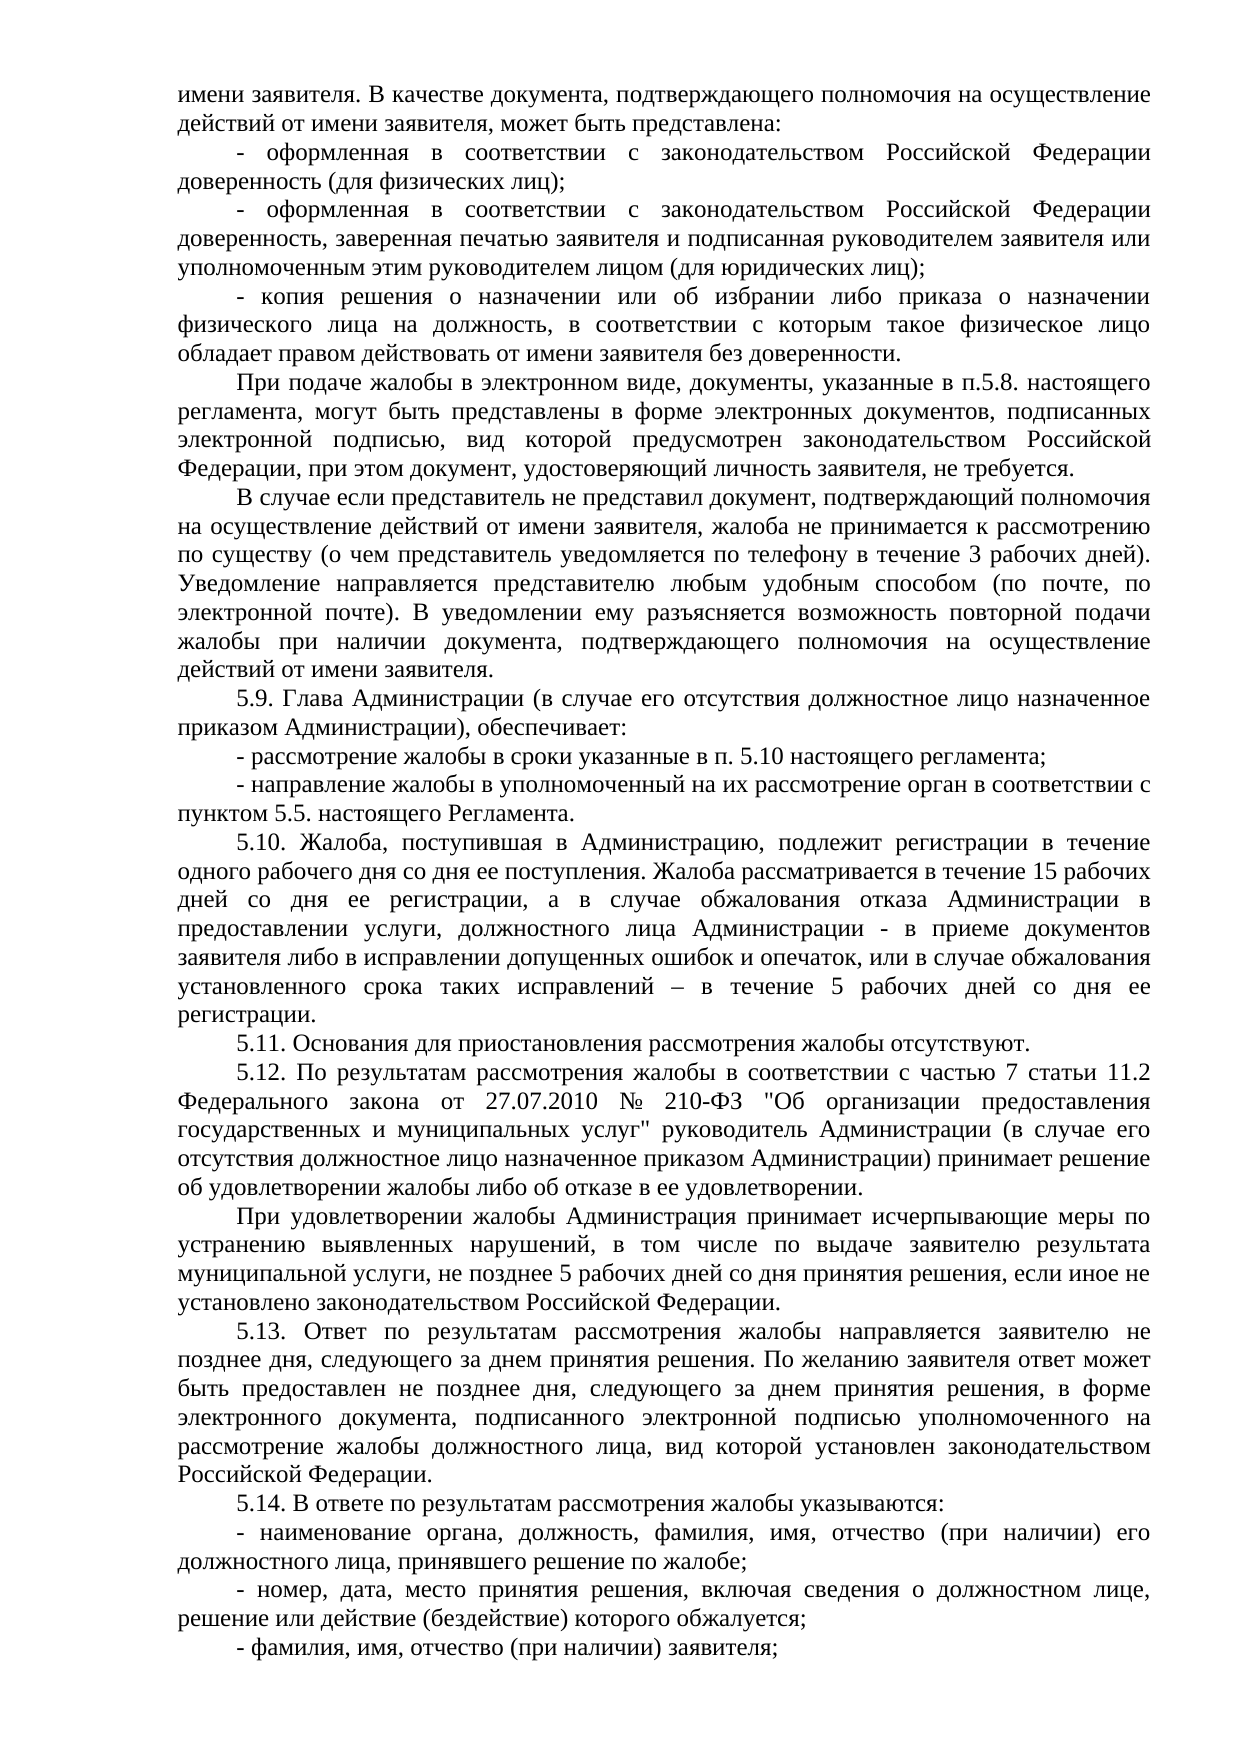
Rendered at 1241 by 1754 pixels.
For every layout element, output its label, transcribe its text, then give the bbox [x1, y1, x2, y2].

text - номер, дата, место принятия решения, включая сведения о должностном лице, решение или действие (бездействие) которого обжалуется; [177, 1574, 1152, 1632]
text - наименование органа, должность, фамилия, имя, отчество (при наличии) его должностного лица, принявшего решение по жалобе; [177, 1517, 1152, 1574]
text 5.9. Глава Администрации (в случае его отсутствия должностное лицо назначенное приказом Администрации), обеспечивает: [177, 683, 1152, 741]
text 5.13. Ответ по результатам рассмотрения жалобы направляется заявителю не позднее дня, следующего за днем принятия решения. По желанию заявителя ответ может быть предоставлен не позднее дня, следующего за днем принятия решения, в форме электронного документа, подписанного электронной подписью уполномоченного на рассмотрение жалобы должностного лица, вид которой установлен законодательством Российской Федерации. [177, 1316, 1152, 1488]
text 5.10. Жалоба, поступившая в Администрацию, подлежит регистрации в течение одного рабочего дня со дня ее поступления. Жалоба рассматривается в течение 15 рабочих дней со дня ее регистрации, а в случае обжалования отказа Администрации в предоставлении услуги, должностного лица Администрации - в приеме документов заявителя либо в исправлении допущенных ошибок и опечаток, или в случае обжалования установленного срока таких исправлений – в течение 5 рабочих дней со дня ее регистрации. [177, 827, 1152, 1028]
text В случае если представитель не представил документ, подтверждающий полномочия на осуществление действий от имени заявителя, жалоба не принимается к рассмотрению по существу (о чем представитель уведомляется по телефону в течение 3 рабочих дней). Уведомление направляется представителю любым удобным способом (по почте, по электронной почте). В уведомлении ему разъясняется возможность повторной подачи жалобы при наличии документа, подтверждающего полномочия на осуществление действий от имени заявителя. [177, 482, 1152, 683]
text - оформленная в соответствии с законодательством Российской Федерации доверенность, заверенная печатью заявителя и подписанная руководителем заявителя или уполномоченным этим руководителем лицом (для юридических лиц); [177, 194, 1152, 281]
text 5.14. В ответе по результатам рассмотрения жалобы указываются: [177, 1488, 1152, 1517]
text При подаче жалобы в электронном виде, документы, указанные в п.5.8. настоящего регламента, могут быть представлены в форме электронных документов, подписанных электронной подписью, вид которой предусмотрен законодательством Российской Федерации, при этом документ, удостоверяющий личность заявителя, не требуется. [177, 367, 1152, 482]
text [177, 79, 1152, 137]
text - оформленная в соответствии с законодательством Российской Федерации доверенность (для физических лиц); [177, 137, 1152, 194]
text - направление жалобы в уполномоченный на их рассмотрение орган в соответствии с пунктом 5.5. настоящего Регламента. [177, 769, 1152, 827]
text - копия решения о назначении или об избрании либо приказа о назначении физического лица на должность, в соответствии с которым такое физическое лицо обладает правом действовать от имени заявителя без доверенности. [177, 281, 1152, 367]
text При удовлетворении жалобы Администрация принимает исчерпывающие меры по устранению выявленных нарушений, в том числе по выдаче заявителю результата муниципальной услуги, не позднее 5 рабочих дней со дня принятия решения, если иное не установлено законодательством Российской Федерации. [177, 1201, 1152, 1316]
text 5.12. По результатам рассмотрения жалобы в соответствии с частью 7 статьи 11.2 Федерального закона от 27.07.2010 № 210-ФЗ "Об организации предоставления государственных и муниципальных услуг" руководитель Администрации (в случае его отсутствия должностное лицо назначенное приказом Администрации) принимает решение об удовлетворении жалобы либо об отказе в ее удовлетворении. [177, 1057, 1152, 1201]
text 5.11. Основания для приостановления рассмотрения жалобы отсутствуют. [177, 1028, 1152, 1057]
text - рассмотрение жалобы в сроки указанные в п. 5.10 настоящего регламента; [177, 741, 1152, 769]
text - фамилия, имя, отчество (при наличии) заявителя; [177, 1632, 1152, 1661]
